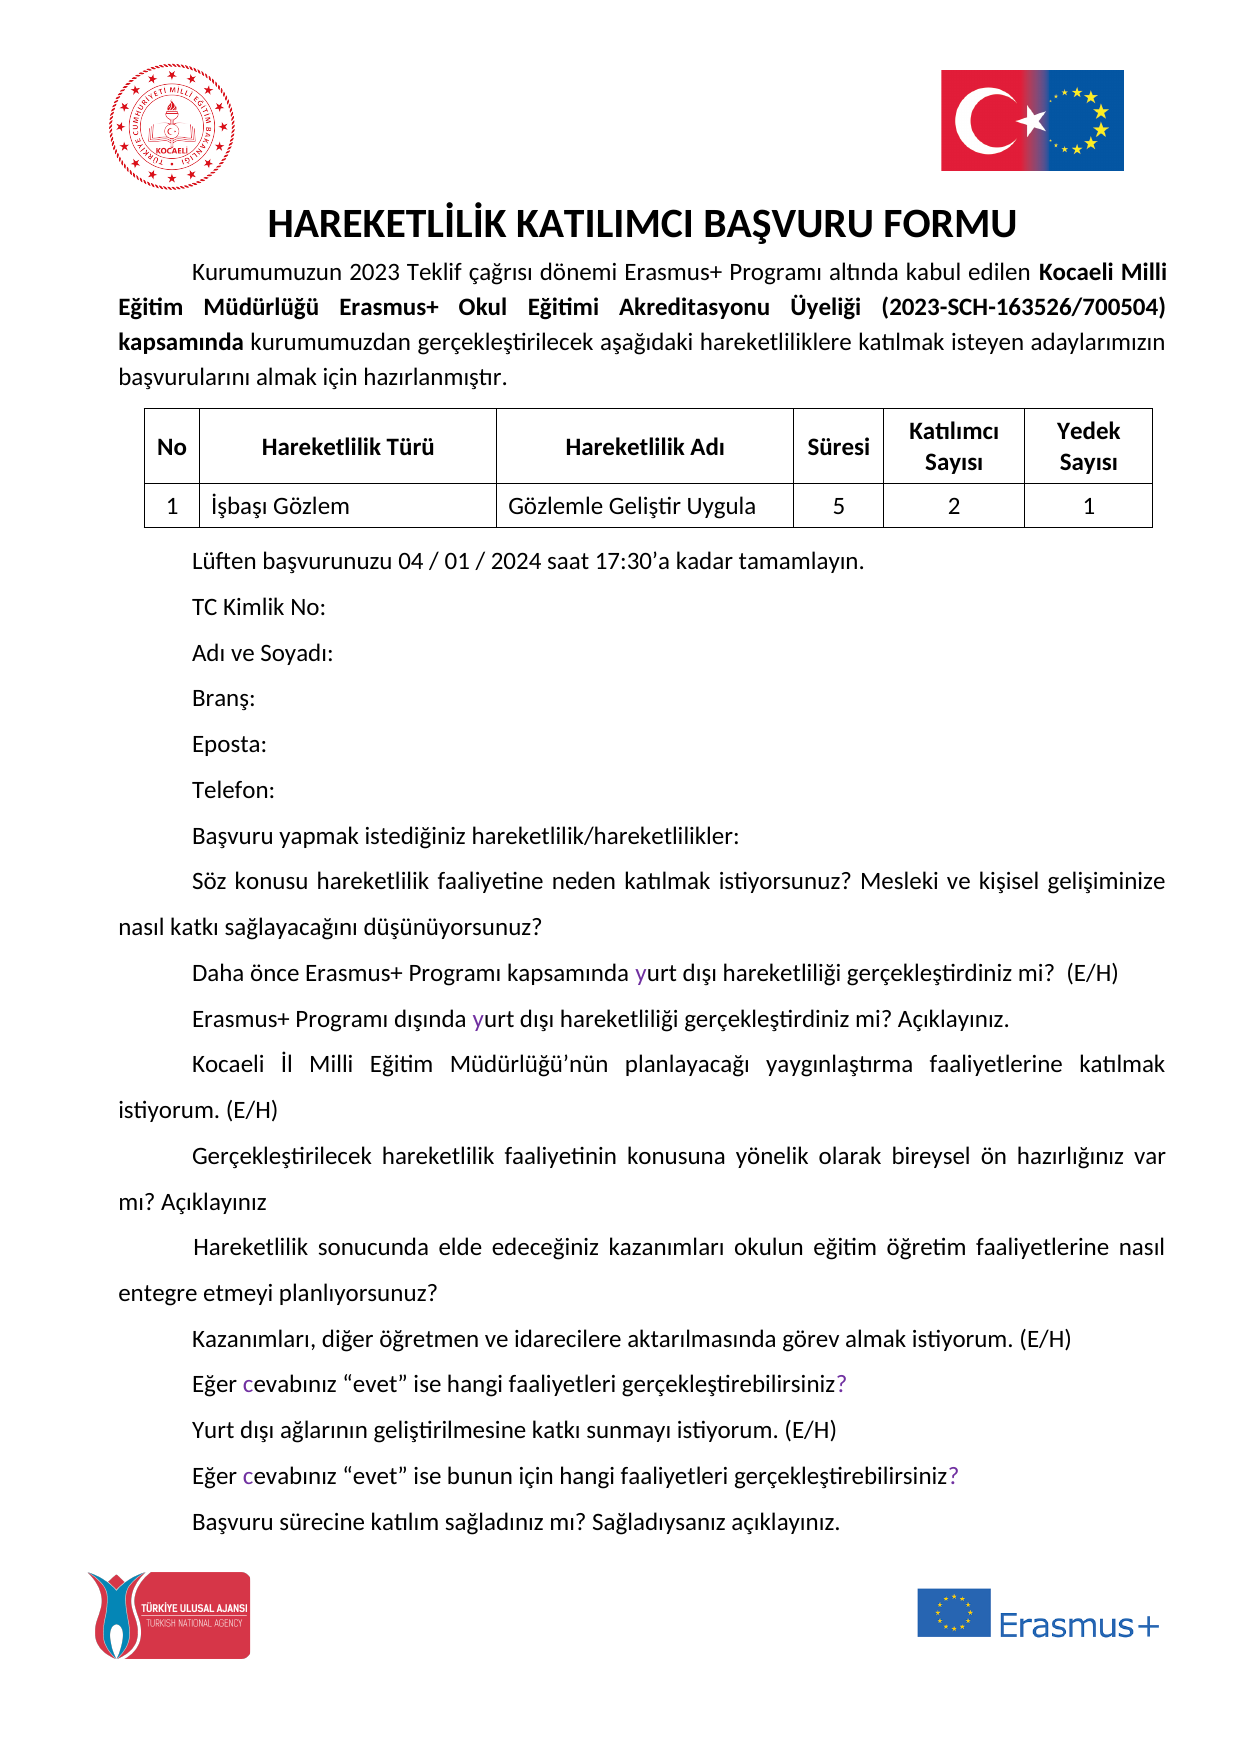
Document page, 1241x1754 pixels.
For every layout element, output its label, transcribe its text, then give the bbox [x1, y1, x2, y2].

table_cell 1 [145, 484, 199, 527]
text Branş: [118, 683, 1167, 713]
text Başvuru yapmak istediğiniz hareketlilik/hareketlilikler: [118, 820, 1167, 850]
table_cell 2 [884, 484, 1024, 527]
table_cell İşbaşı Gözlem [200, 484, 496, 527]
text Söz konusu hareketlilik faaliyetine neden katılmak istiyorsunuz? Mesleki ve kişisel gelişiminize nasıl katkı sağlayacağını düşünüyorsunuz? [118, 866, 1167, 942]
text Daha önce Erasmus+ Programı kapsamında yurt dışı hareketliliği gerçekleştirdiniz mi? (E/H) [118, 957, 1167, 987]
text Başvuru sürecine katılım sağladınız mı? Sağladıysanız açıklayınız. [118, 1506, 1167, 1536]
table_header No [145, 409, 199, 483]
text Eposta: [118, 728, 1167, 759]
table_cell 5 [794, 484, 883, 527]
text Eğer cevabınız “evet” ise hangi faaliyetleri gerçekleştirebilirsiniz? [118, 1368, 1167, 1399]
picture [903, 1574, 1173, 1651]
table_header Yedek Sayısı [1025, 409, 1152, 483]
text Gerçekleştirilecek hareketlilik faaliyetinin konusuna yönelik olarak bireysel ön hazırlığınız var mı? Açıklayınız [118, 1140, 1167, 1216]
text Yurt dışı ağlarının geliştirilmesine katkı sunmayı istiyorum. (E/H) [118, 1414, 1167, 1445]
text Erasmus+ Programı dışında yurt dışı hareketliliği gerçekleştirdiniz mi? Açıklayınız. [118, 1003, 1167, 1033]
text Telefon: [118, 774, 1167, 804]
table_cell 1 [1025, 484, 1152, 527]
picture [941, 70, 1124, 171]
table_header Katılımcı Sayısı [884, 409, 1024, 483]
text HAREKETLİLİK KATILIMCI BAŞVURU FORMU [118, 197, 1167, 248]
table_cell Gözlemle Geliştir Uygula [497, 484, 793, 527]
text Lüften başvurunuzu 04 / 01 / 2024 saat 17:30’a kadar tamamlayın. [118, 545, 1167, 576]
picture [107, 60, 237, 193]
text Kocaeli İl Milli Eğitim Müdürlüğü’nün planlayacağı yaygınlaştırma faaliyetlerine katılmak istiyorum. (E/H) [118, 1048, 1167, 1125]
text Kazanımları, diğer öğretmen ve idarecilere aktarılmasında görev almak istiyorum. (E/H) [118, 1323, 1167, 1353]
text Adı ve Soyadı: [118, 637, 1167, 667]
picture [87, 1572, 251, 1659]
text Eğer cevabınız “evet” ise bunun için hangi faaliyetleri gerçekleştirebilirsiniz? [118, 1460, 1167, 1491]
table_header Hareketlilik Türü [200, 409, 496, 483]
table_header Hareketlilik Adı [497, 409, 793, 483]
text Kurumumuzun 2023 Teklif çağrısı dönemi Erasmus+ Programı altında kabul edilen Kocaeli Milli Eğitim Müdürlüğü Erasmus+ Okul Eğitimi Akreditasyonu Üyeliği (2023-SCH-163526/700504) kapsamında kurumumuzdan gerçekleştirilecek aşağıdaki hareketliliklere katılmak isteyen adaylarımızın başvurularını almak için hazırlanmıştır. [118, 321, 1167, 391]
table_header Süresi [794, 409, 883, 483]
text TC Kimlik No: [118, 591, 1167, 622]
text Hareketlilik sonucunda elde edeceğiniz kazanımları okulun eğitim öğretim faaliyetlerine nasıl entegre etmeyi planlıyorsunuz? [118, 1231, 1167, 1308]
text Kurumumuzun 2023 Teklif çağrısı dönemi Erasmus+ Programı altında kabul edilen Kocaeli Milli Eğitim Müdürlüğü Erasmus+ Okul Eğitimi Akreditasyonu Üyeliği (2023-SCH-163526/700504) kapsamında kurumumuzdan gerçekleştirilecek aşağıdaki hareketliliklere katılmak isteyen adaylarımızın başvurularını almak için hazırlanmıştır. [118, 256, 1167, 291]
